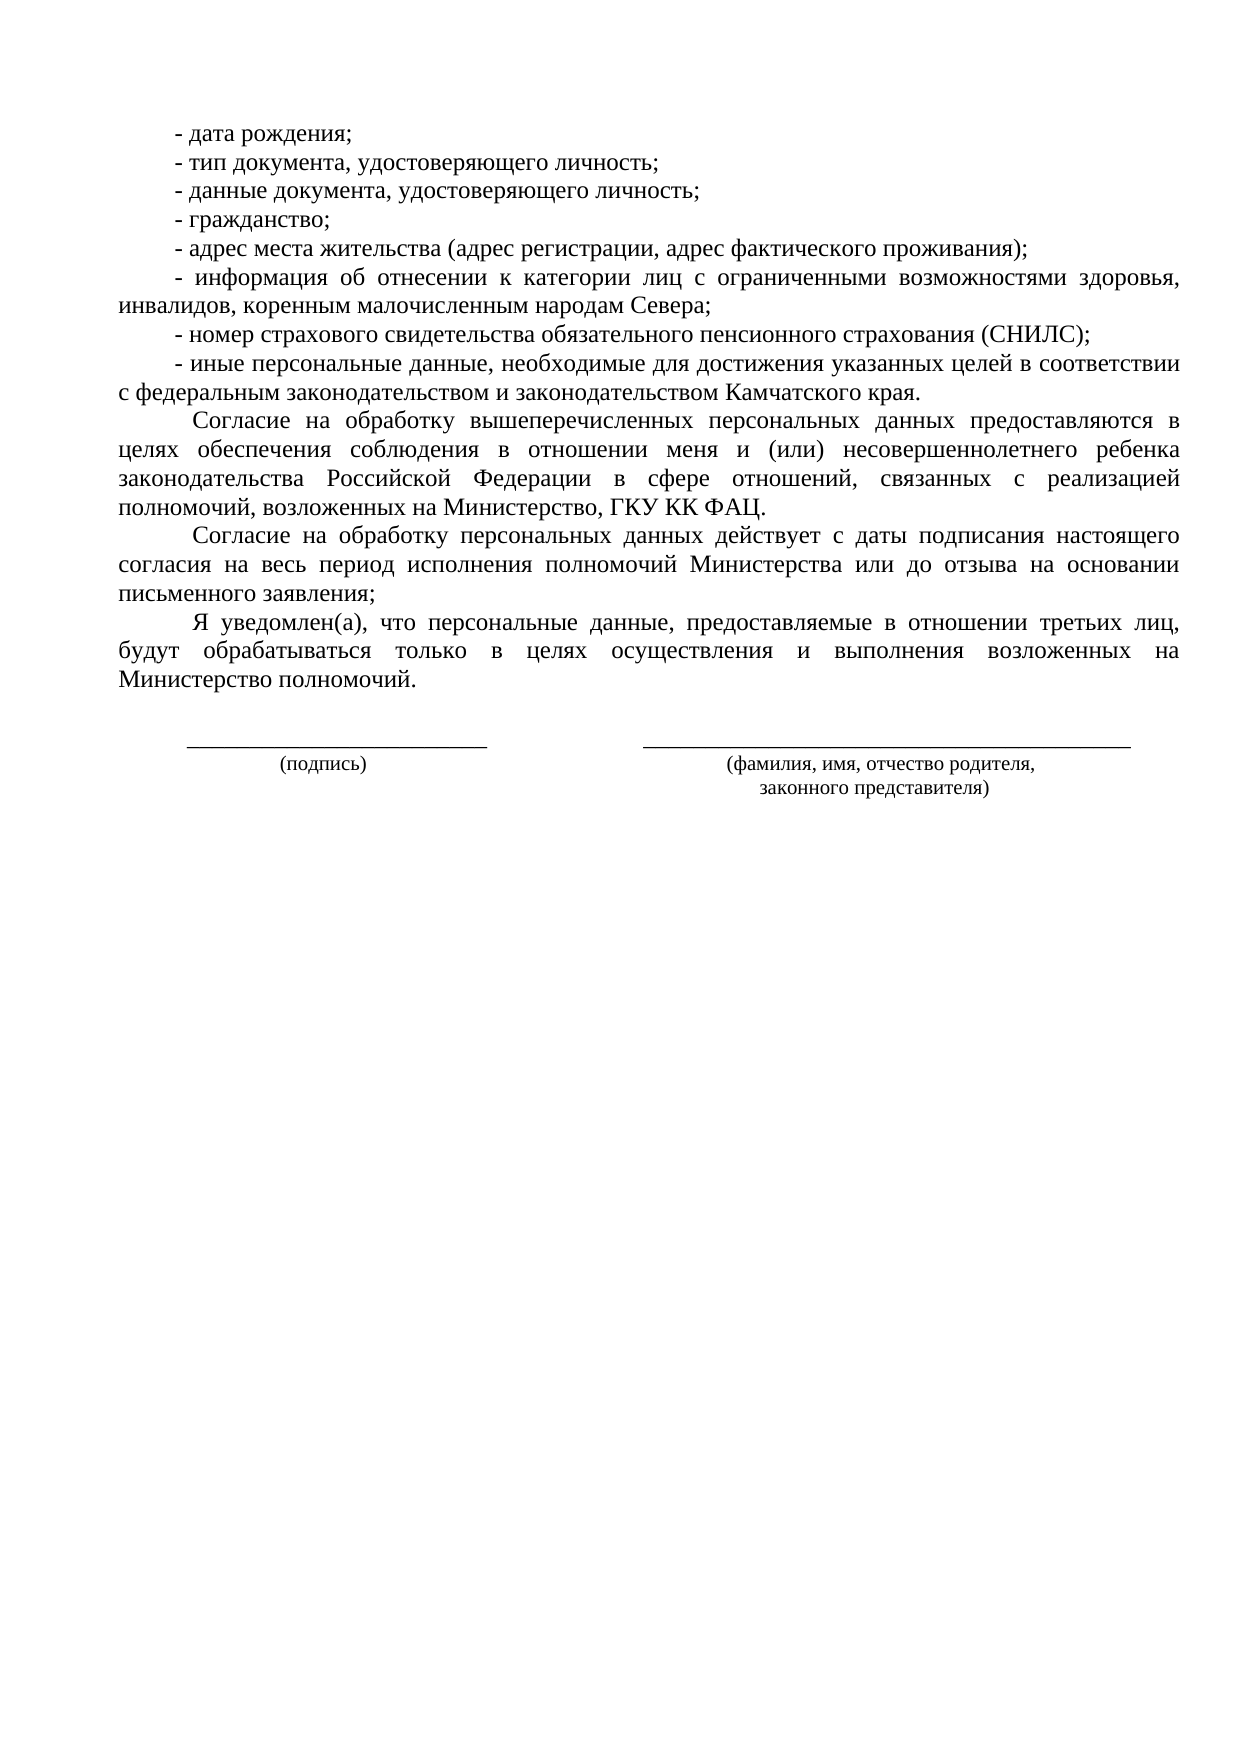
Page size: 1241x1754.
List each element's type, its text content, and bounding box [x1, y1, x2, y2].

text Я уведомлен(а), что персональные данные, предоставляемые в отношении третьих лиц, будут обрабатываться только в целях осуществления и выполнения возложенных на Министерство полномочий. [118, 607, 1181, 693]
text Согласие на обработку вышеперечисленных персональных данных предоставляются в целях обеспечения соблюдения в отношении меня и (или) несовершеннолетнего ребенка законодательства Российской Федерации в сфере отношений, связанных с реализацией полномочий, возложенных на Министерство, ГКУ КК ФАЦ. [118, 406, 1181, 521]
text - данные документа, удостоверяющего личность; [118, 176, 1181, 204]
text - адрес места жительства (адрес регистрации, адрес фактического проживания); [118, 233, 1181, 262]
text Согласие на обработку персональных данных действует с даты подписания настоящего согласия на весь период исполнения полномочий Министерства или до отзыва на основании письменного заявления; [118, 521, 1181, 607]
text - тип документа, удостоверяющего личность; [118, 147, 1181, 176]
text законного представителя) [561, 775, 1181, 799]
text ________________________ _______________________________________ [118, 722, 1181, 751]
text - дата рождения; [118, 118, 1181, 147]
text - номер страхового свидетельства обязательного пенсионного страхования (СНИЛС); [118, 319, 1181, 348]
text - гражданство; [118, 204, 1181, 233]
text (подпись) (фамилия, имя, отчество родителя, [118, 751, 1181, 775]
text - информация об отнесении к категории лиц с ограниченными возможностями здоровья, инвалидов, коренным малочисленным народам Севера; [118, 262, 1181, 319]
text - иные персональные данные, необходимые для достижения указанных целей в соответствии с федеральным законодательством и законодательством Камчатского края. [118, 348, 1181, 406]
